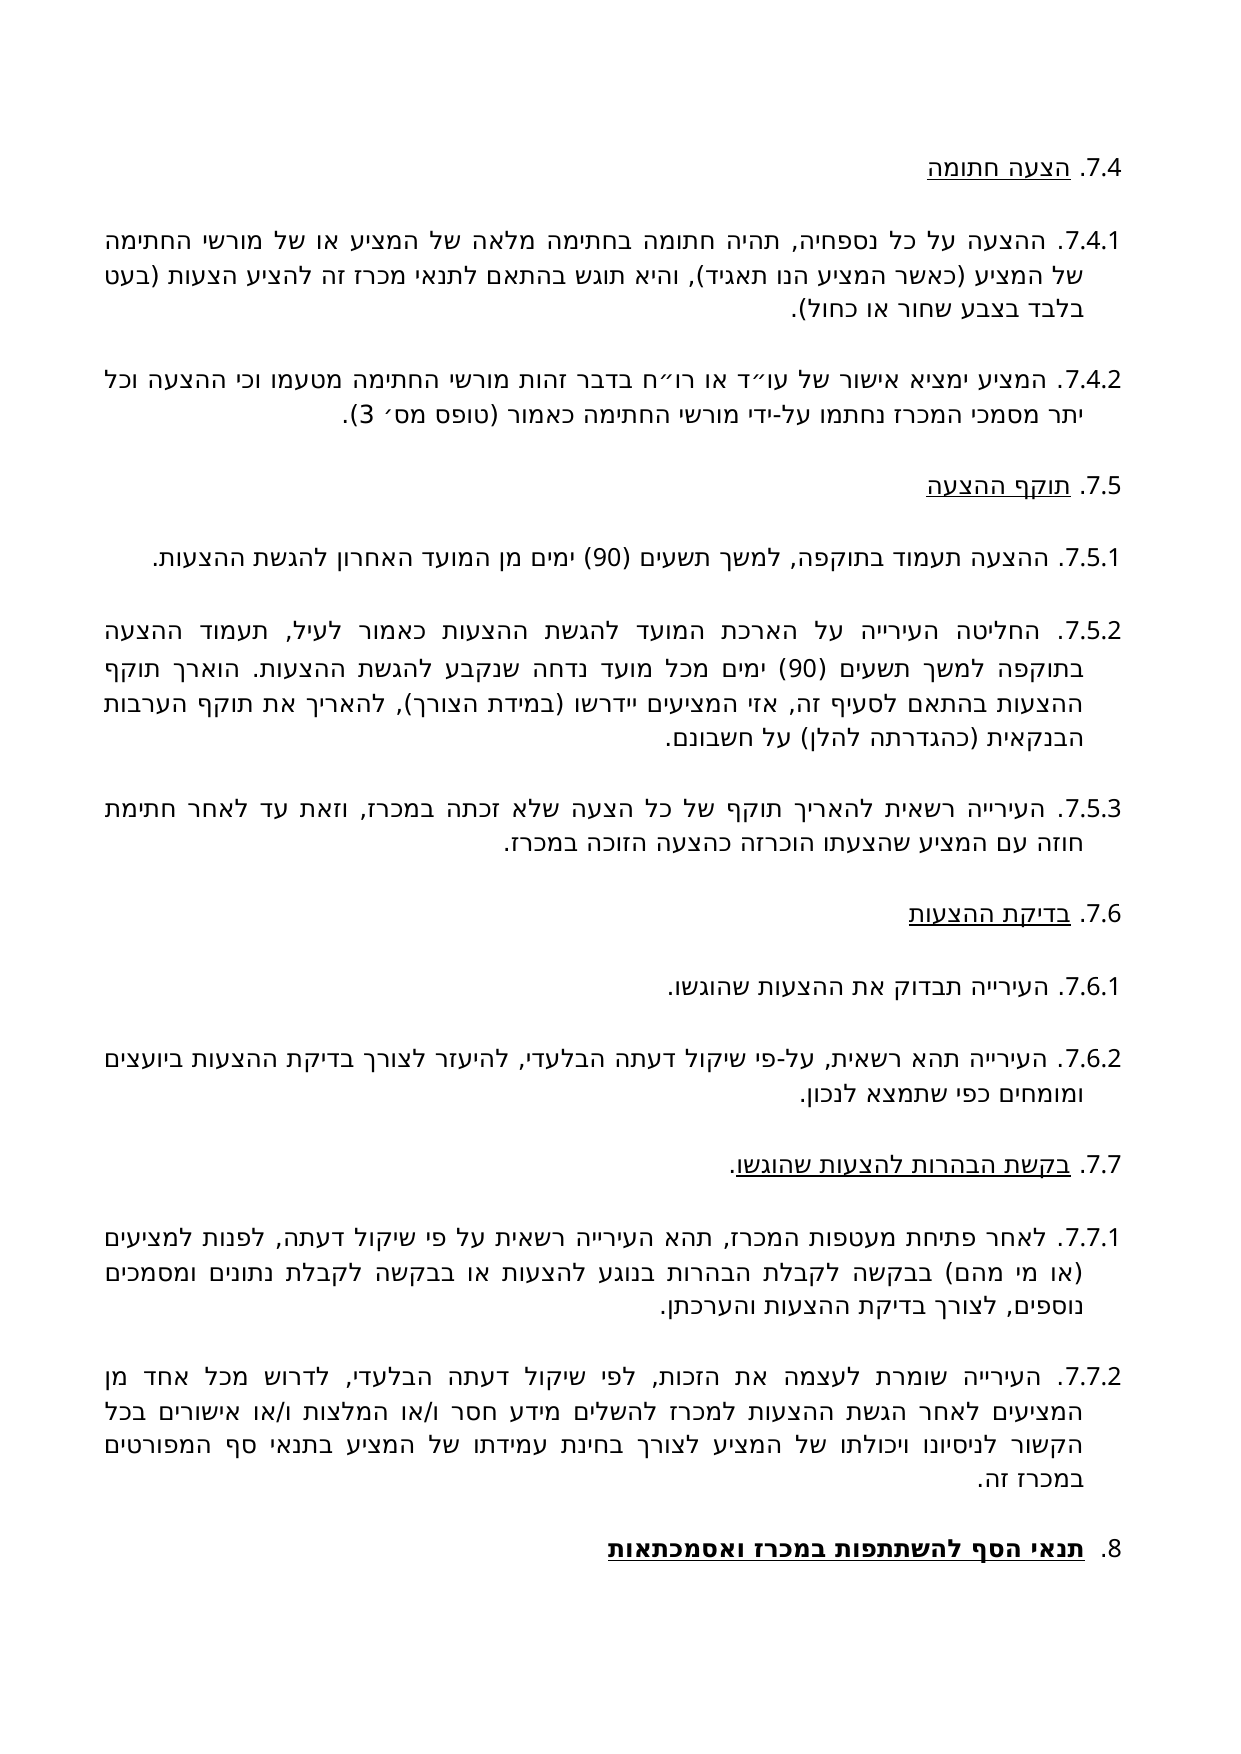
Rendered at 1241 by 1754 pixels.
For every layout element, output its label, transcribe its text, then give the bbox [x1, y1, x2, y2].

text 7.6. בדיקת ההצעות [103, 896, 1122, 930]
text 7.4.1. ההצעה על כל נספחיה, תהיה חתומה בחתימה מלאה של המציע או של מורשי החתימה של המציע (כאשר המציע הנו תאגיד), והיא תוגש בהתאם לתנאי מכרז זה להציע הצעות (בעט בלבד בצבע שחור או כחול). [103, 223, 1122, 324]
text 7.7.2. העירייה שומרת לעצמה את הזכות, לפי שיקול דעתה הבלעדי, לדרוש מכל אחד מן המציעים לאחר הגשת ההצעות למכרז להשלים מידע חסר ו/או המלצות ו/או אישורים בכל הקשור לניסיונו ויכולתו של המציע לצורך בחינת עמידתו של המציע בתנאי סף המפורטים במכרז זה. [103, 1358, 1122, 1493]
text 8. תנאי הסף להשתתפות במכרז ואסמכתאות [103, 1531, 1122, 1565]
text 7.7. בקשת הבהרות להצעות שהוגשו. [103, 1147, 1122, 1181]
text 7.6.2. העירייה תהא רשאית, על-פי שיקול דעתה הבלעדי, להיעזר לצורך בדיקת ההצעות ביועצים ומומחים כפי שתמצא לנכון. [103, 1041, 1122, 1109]
text 7.4. הצעה חתומה [103, 150, 1122, 184]
text 7.5.2. החליטה העירייה על הארכת המועד להגשת ההצעות כאמור לעיל, תעמוד ההצעה בתוקפה למשך תשעים (90) ימים מכל מועד נדחה שנקבע להגשת ההצעות. הוארך תוקף ההצעות בהתאם לסעיף זה, אזי המציעים יידרשו (במידת הצורך), להאריך את תוקף הערבות הבנקאית (כהגדרתה להלן) על חשבונם. [103, 613, 1122, 752]
text 7.5.1. ההצעה תעמוד בתוקפה, למשך תשעים (90) ימים מן המועד האחרון להגשת ההצעות. [103, 540, 1122, 574]
text 7.6.1. העירייה תבדוק את ההצעות שהוגשו. [103, 968, 1122, 1002]
text 7.5. תוקף ההצעה [103, 467, 1122, 501]
text 7.7.1. לאחר פתיחת מעטפות המכרז, תהא העירייה רשאית על פי שיקול דעתה, לפנות למציעים (או מי מהם) בבקשה לקבלת הבהרות בנוגע להצעות או בבקשה לקבלת נתונים ומסמכים נוספים, לצורך בדיקת ההצעות והערכתן. [103, 1219, 1122, 1321]
text 7.4.2. המציע ימציא אישור של עו״ד או רו״ח בדבר זהות מורשי החתימה מטעמו וכי ההצעה וכל יתר מסמכי המכרז נחתמו על-ידי מורשי החתימה כאמור (טופס מס׳ 3). [103, 362, 1122, 429]
text 7.5.3. העירייה רשאית להאריך תוקף של כל הצעה שלא זכתה במכרז, וזאת עד לאחר חתימת חוזה עם המציע שהצעתו הוכרזה כהצעה הזוכה במכרז. [103, 790, 1122, 858]
